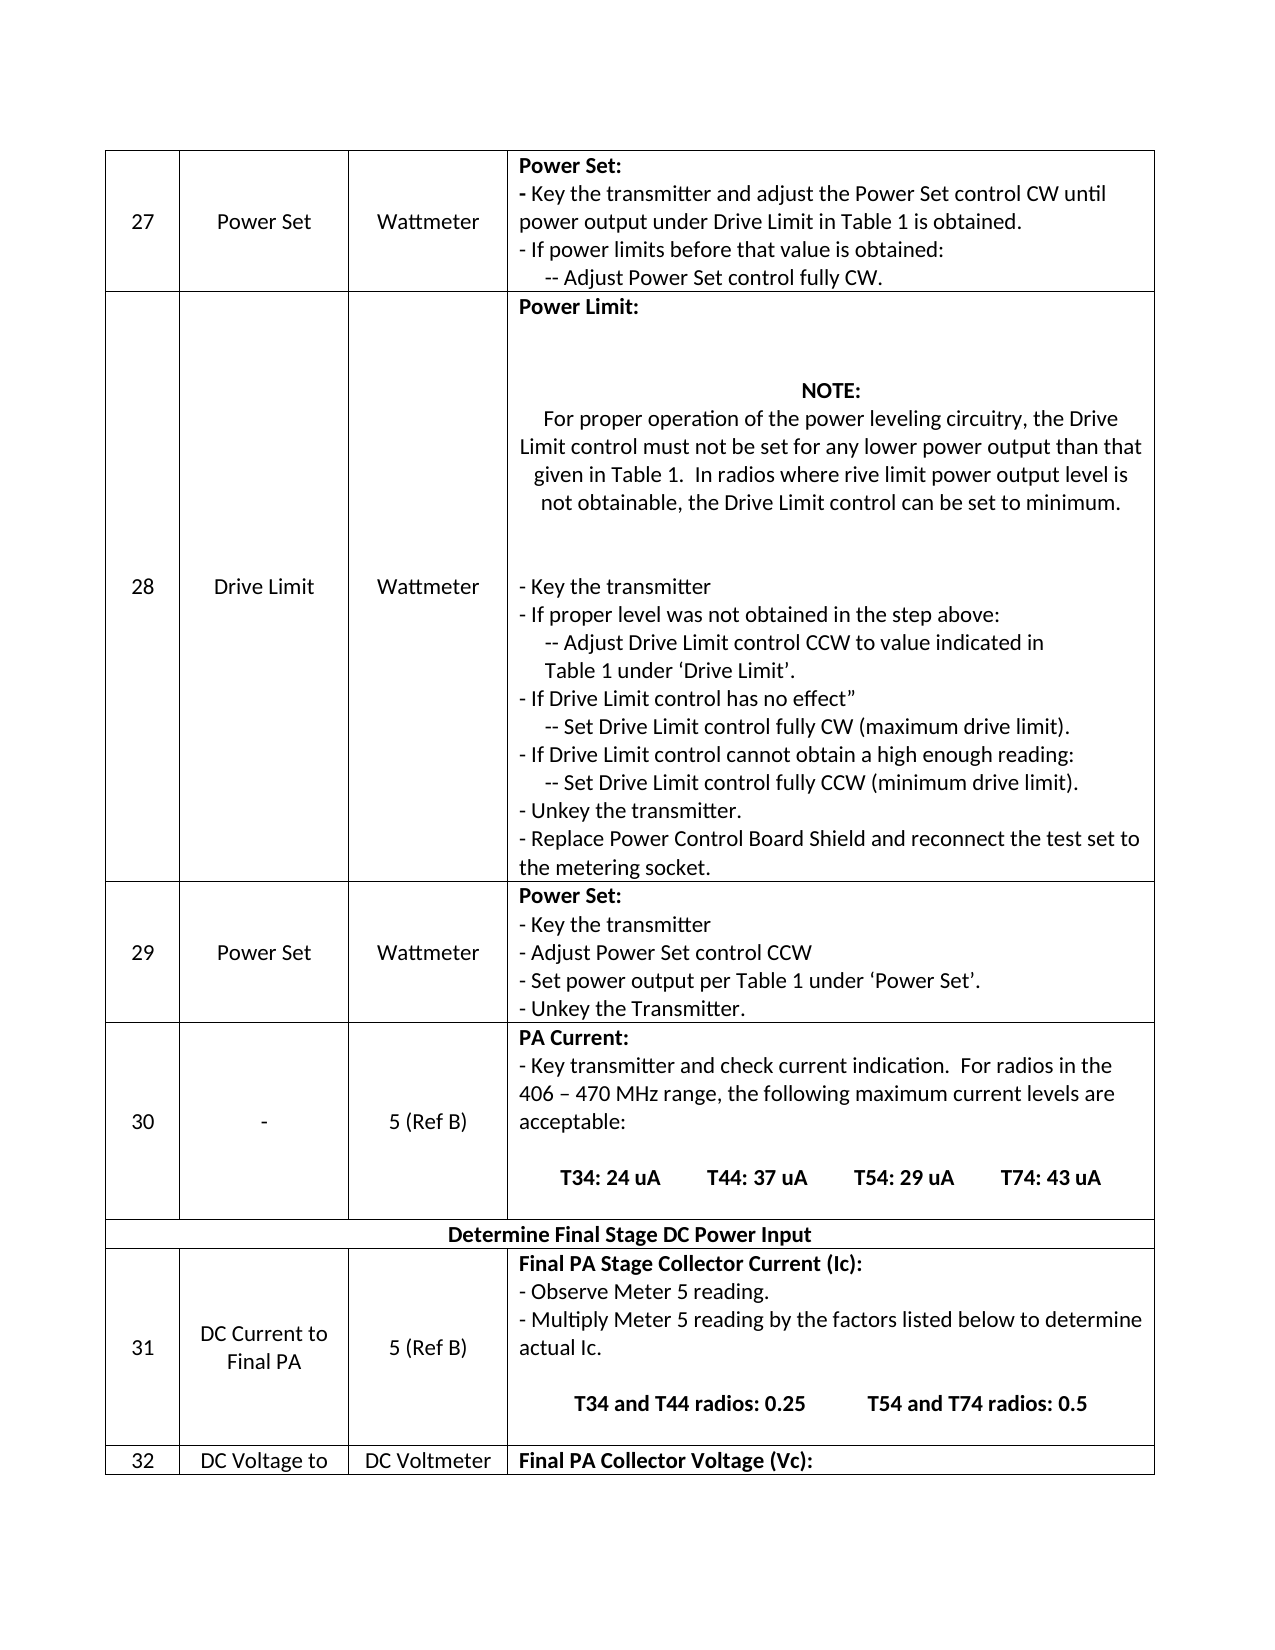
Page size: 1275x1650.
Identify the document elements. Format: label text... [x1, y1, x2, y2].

table_cell Power Set [180, 882, 348, 1022]
table_cell 31 [106, 1249, 179, 1445]
table_cell 5 (Ref B) [349, 1023, 507, 1219]
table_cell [508, 1446, 1154, 1474]
table_cell Wattmeter [349, 292, 507, 881]
table_cell 27 [106, 151, 179, 291]
table_cell DC Voltmeter [349, 1446, 507, 1474]
table_cell DC Current to Final PA [180, 1249, 348, 1445]
table_cell Power Limit: NOTE: For proper operation of the power leveling circuitry, the Drive Limit control must not be set for any lower power output than that given in Table 1. In radios where rive limit power output level is not obtainable, the Drive Limit control can be set to minimum. - Key the transmitter - If proper level was not obtained in the step above: -- Adjust Drive Limit control CCW to value indicated in Table 1 under ‘Drive Limit’. - If Drive Limit control has no effect” -- Set Drive Limit control fully CW (maximum drive limit). - If Drive Limit control cannot obtain a high enough reading: -- Set Drive Limit control fully CCW (minimum drive limit). - Unkey the transmitter. - Replace Power Control Board Shield and reconnect the test set to the metering socket. [508, 292, 1154, 881]
table_cell - [180, 1023, 348, 1219]
table_cell Power Set: - Key the transmitter and adjust the Power Set control CW until power output under Drive Limit in Table 1 is obtained. - If power limits before that value is obtained: -- Adjust Power Set control fully CW. [508, 151, 1154, 291]
table_cell 29 [106, 882, 179, 1022]
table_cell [180, 1446, 348, 1474]
table_cell Drive Limit [180, 292, 348, 881]
table_cell Final PA Stage Collector Current (Ic): - Observe Meter 5 reading. - Multiply Meter 5 reading by the factors listed below to determine actual Ic. T34 and T44 radios: 0.25 T54 and T74 radios: 0.5 [508, 1249, 1154, 1445]
table_cell Wattmeter [349, 151, 507, 291]
table_cell PA Current: - Key transmitter and check current indication. For radios in the 406 – 470 MHz range, the following maximum current levels are acceptable: T34: 24 uA T44: 37 uA T54: 29 uA T74: 43 uA [508, 1023, 1154, 1219]
table_cell 28 [106, 292, 179, 881]
table_cell 5 (Ref B) [349, 1249, 507, 1445]
table_cell Power Set [180, 151, 348, 291]
table_cell Power Set: - Key the transmitter - Adjust Power Set control CCW - Set power output per Table 1 under ‘Power Set’. - Unkey the Transmitter. [508, 882, 1154, 1022]
table_cell 32 [106, 1446, 179, 1474]
table_cell 30 [106, 1023, 179, 1219]
table_cell Determine Final Stage DC Power Input [106, 1220, 1154, 1248]
table_cell Wattmeter [349, 882, 507, 1022]
